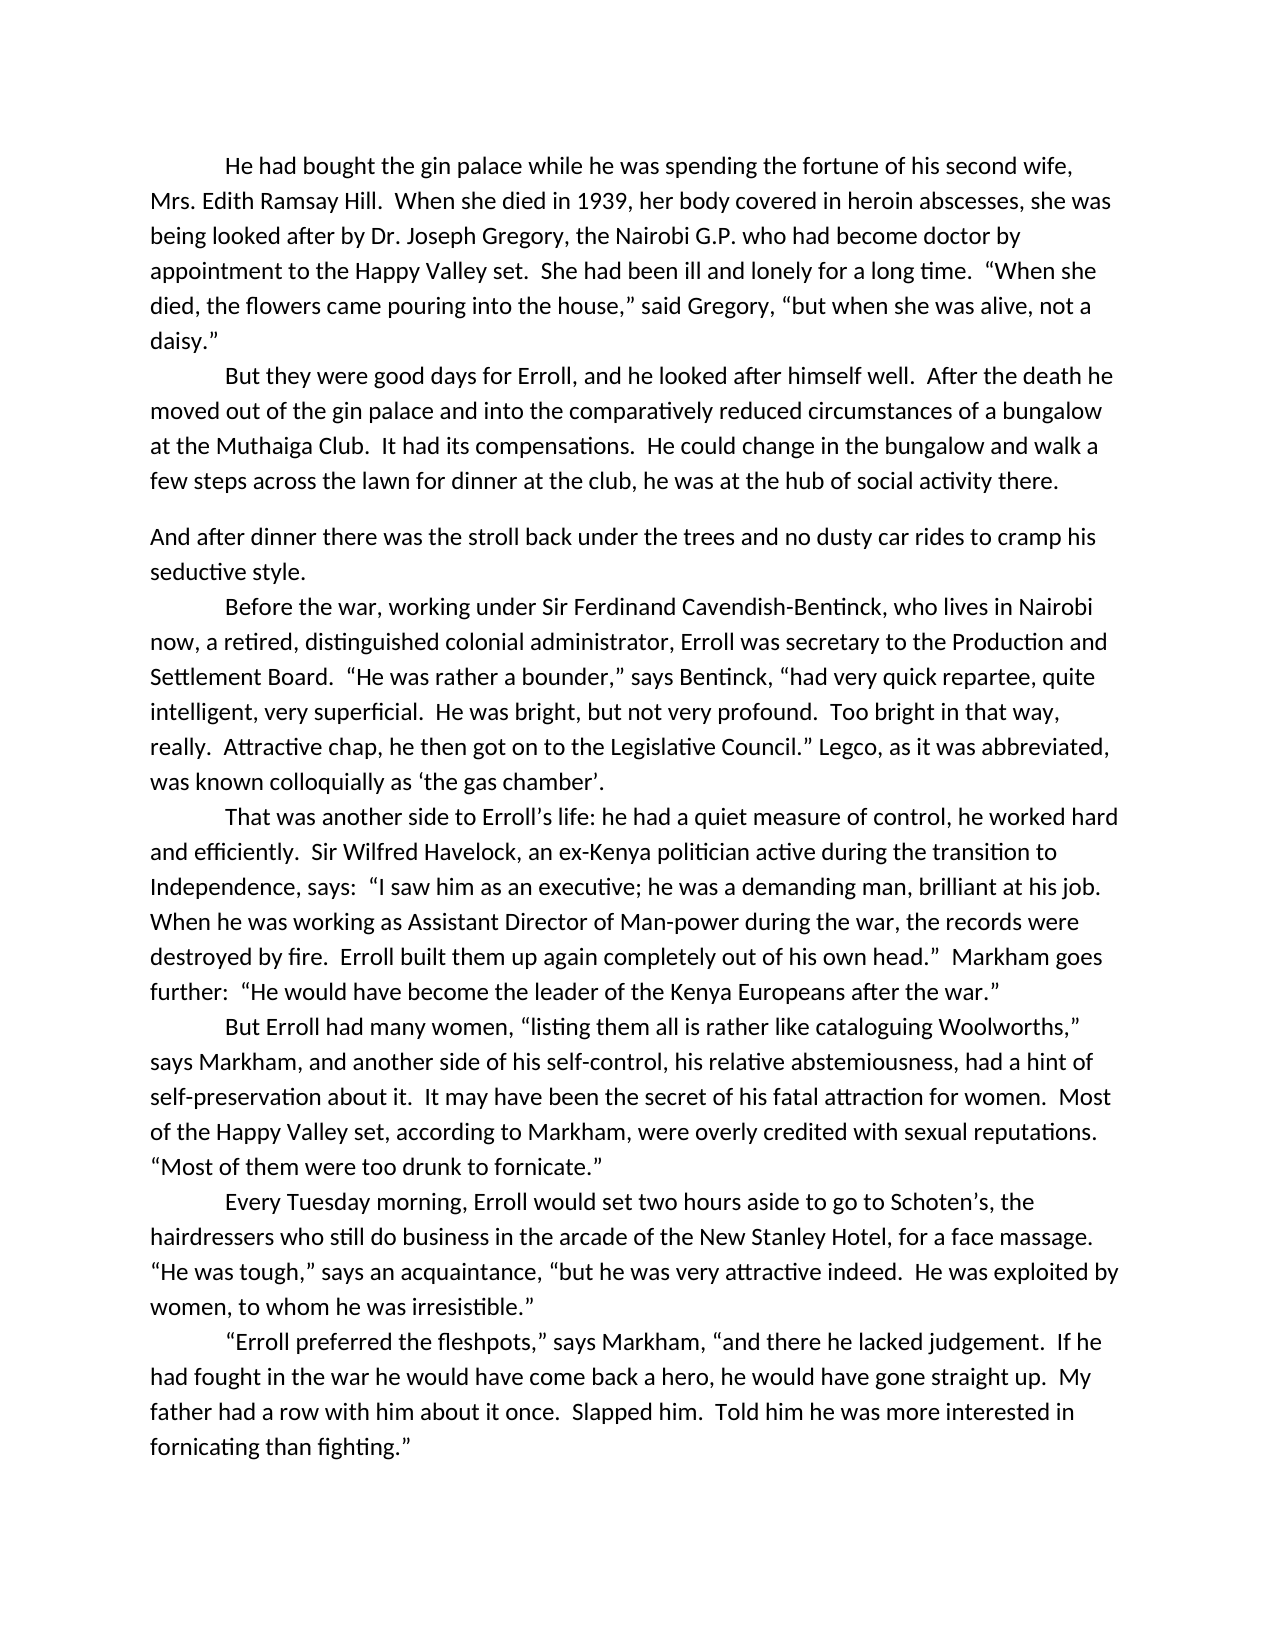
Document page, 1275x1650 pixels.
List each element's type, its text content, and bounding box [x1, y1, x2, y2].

text He had bought the gin palace while he was spending the fortune of his second wife, Mrs. Edith Ramsay Hill. When she died in 1939, her body covered in heroin abscesses, she was being looked after by Dr. Joseph Gregory, the Nairobi G.P. who had become doctor by appointment to the Happy Valley set. She had been ill and lonely for a long time. “When she died, the flowers came pouring into the house,” said Gregory, “but when she was alive, not a daisy.” But they were good days for Erroll, and he looked after himself well. After the death he moved out of the gin palace and into the comparatively reduced circumstances of a bungalow at the Muthaiga Club. It had its compensations. He could change in the bungalow and walk a few steps across the lawn for dinner at the club, he was at the hub of social activity there. [150, 150, 1125, 496]
text And after dinner there was the stroll back under the trees and no dusty car rides to cramp his seductive style. Before the war, working under Sir Ferdinand Cavendish-Bentinck, who lives in Nairobi now, a retired, distinguished colonial administrator, Erroll was secretary to the Production and Settlement Board. “He was rather a bounder,” says Bentinck, “had very quick repartee, quite intelligent, very superficial. He was bright, but not very profound. Too bright in that way, really. Attractive chap, he then got on to the Legislative Council.” Legco, as it was abbreviated, was known colloquially as ‘the gas chamber’. That was another side to Erroll’s life: he had a quiet measure of control, he worked hard and efficiently. Sir Wilfred Havelock, an ex-Kenya politician active during the transition to Independence, says: “I saw him as an executive; he was a demanding man, brilliant at his job. When he was working as Assistant Director of Man-power during the war, the records were destroyed by fire. Erroll built them up again completely out of his own head.” Markham goes further: “He would have become the leader of the Kenya Europeans after the war.” But Erroll had many women, “listing them all is rather like cataloguing Woolworths,” says Markham, and another side of his self-control, his relative abstemiousness, had a hint of self-preservation about it. It may have been the secret of his fatal attraction for women. Most of the Happy Valley set, according to Markham, were overly credited with sexual reputations. “Most of them were too drunk to fornicate.” Every Tuesday morning, Erroll would set two hours aside to go to Schoten’s, the hairdressers who still do business in the arcade of the New Stanley Hotel, for a face massage. “He was tough,” says an acquaintance, “but he was very attractive indeed. He was exploited by women, to whom he was irresistible.” “Erroll preferred the fleshpots,” says Markham, “and there he lacked judgement. If he had fought in the war he would have come back a hero, he would have gone straight up. My father had a row with him about it once. Slapped him. Told him he was more interested in fornicating than fighting.” [150, 521, 1125, 1496]
